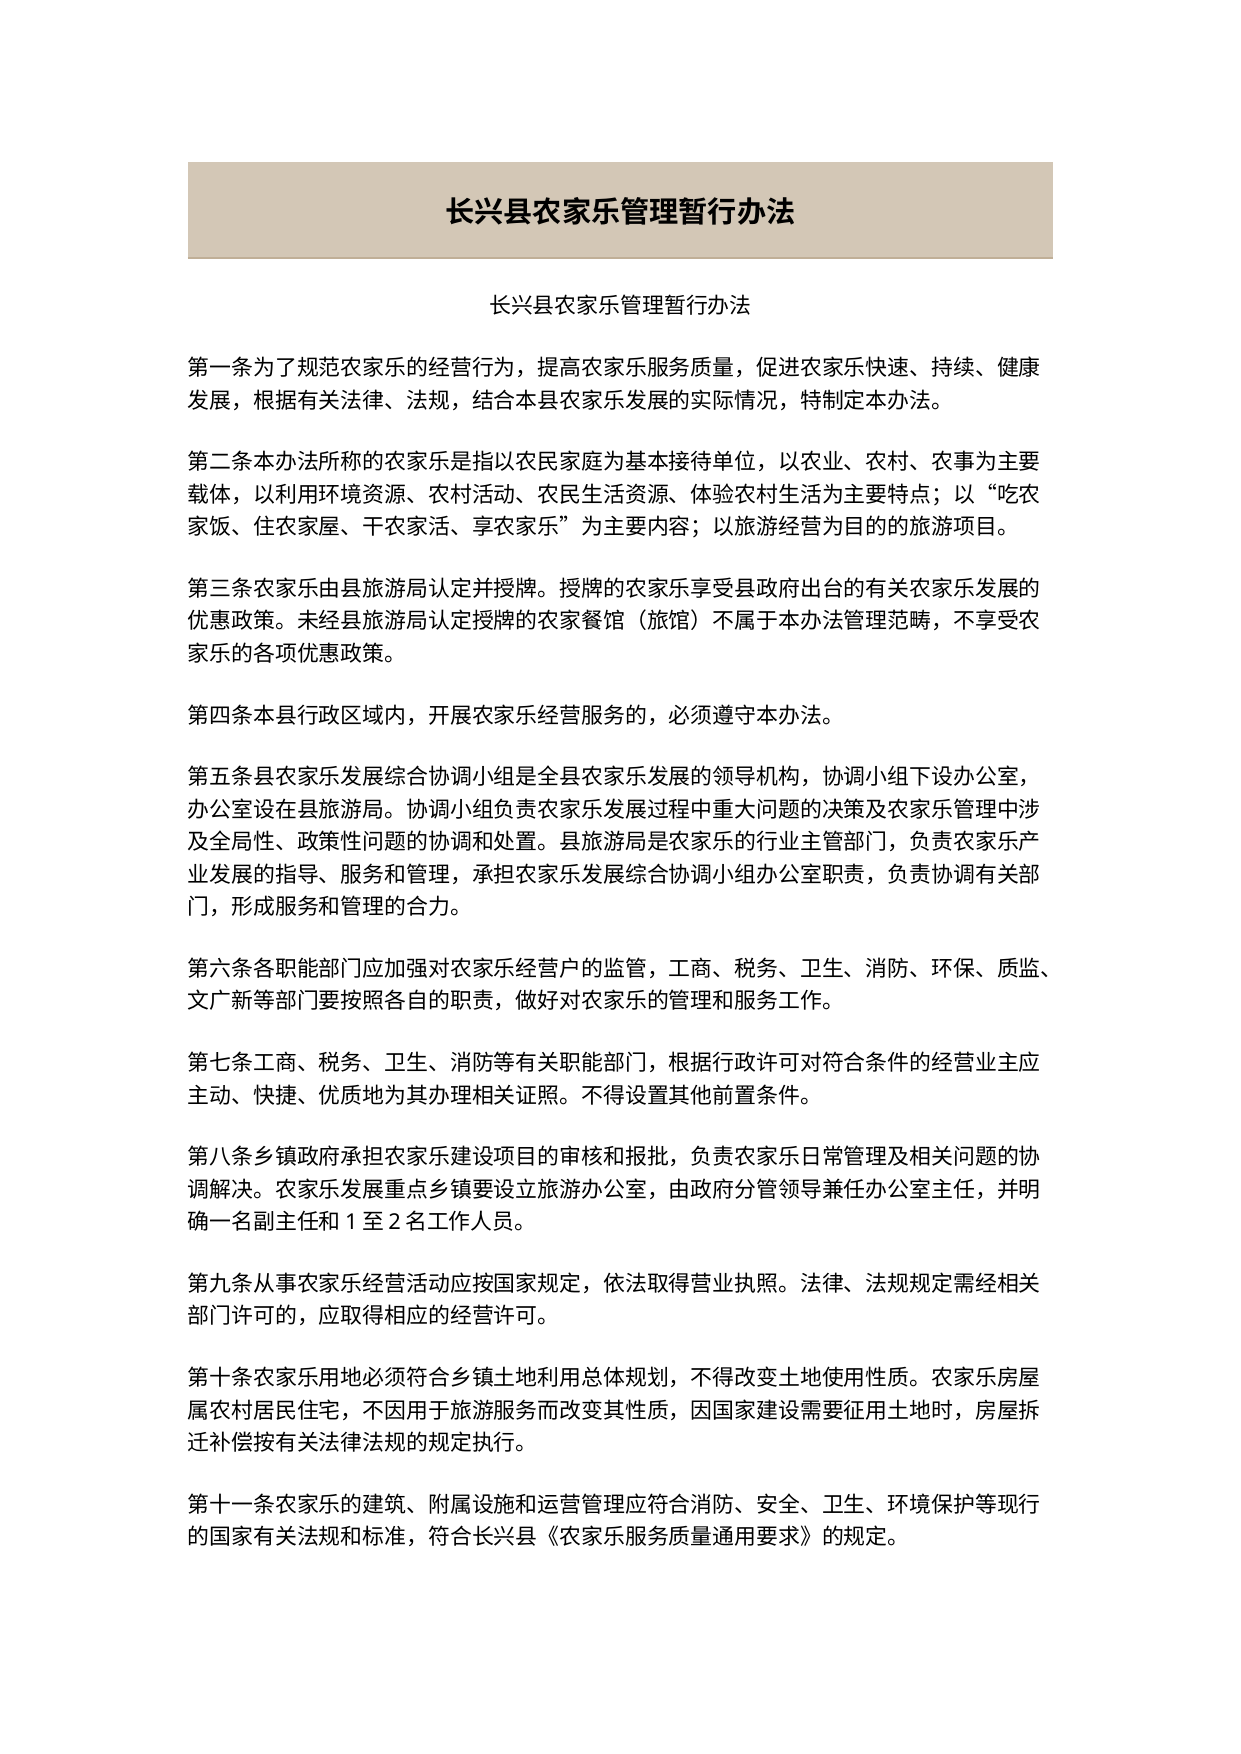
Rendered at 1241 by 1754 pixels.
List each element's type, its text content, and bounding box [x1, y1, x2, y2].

text 长兴县农家乐管理暂行办法 [187, 288, 1053, 321]
text 第六条各职能部门应加强对农家乐经营户的监管，工商、税务、卫生、消防、环保、质监、文广新等部门要按照各自的职责，做好对农家乐的管理和服务工作。 [187, 951, 1053, 1016]
text 第二条本办法所称的农家乐是指以农民家庭为基本接待单位，以农业、农村、农事为主要载体，以利用环境资源、农村活动、农民生活资源、体验农村生活为主要特点；以“吃农家饭、住农家屋、干农家活、享农家乐”为主要内容；以旅游经营为目的的旅游项目。 [187, 444, 1053, 541]
text 第四条本县行政区域内，开展农家乐经营服务的，必须遵守本办法。 [187, 697, 1053, 730]
table_header 长兴县农家乐管理暂行办法 [188, 162, 1053, 257]
text 第八条乡镇政府承担农家乐建设项目的审核和报批，负责农家乐日常管理及相关问题的协调解决。农家乐发展重点乡镇要设立旅游办公室，由政府分管领导兼任办公室主任，并明确一名副主任和1至2名工作人员。 [187, 1139, 1053, 1236]
text 第七条工商、税务、卫生、消防等有关职能部门，根据行政许可对符合条件的经营业主应主动、快捷、优质地为其办理相关证照。不得设置其他前置条件。 [187, 1045, 1053, 1110]
text 第十条农家乐用地必须符合乡镇土地利用总体规划，不得改变土地使用性质。农家乐房屋属农村居民住宅，不因用于旅游服务而改变其性质，因国家建设需要征用土地时，房屋拆迁补偿按有关法律法规的规定执行。 [187, 1360, 1053, 1457]
text 第一条为了规范农家乐的经营行为，提高农家乐服务质量，促进农家乐快速、持续、健康发展，根据有关法律、法规，结合本县农家乐发展的实际情况，特制定本办法。 [187, 350, 1053, 415]
text 第五条县农家乐发展综合协调小组是全县农家乐发展的领导机构，协调小组下设办公室，办公室设在县旅游局。协调小组负责农家乐发展过程中重大问题的决策及农家乐管理中涉及全局性、政策性问题的协调和处置。县旅游局是农家乐的行业主管部门，负责农家乐产业发展的指导、服务和管理，承担农家乐发展综合协调小组办公室职责，负责协调有关部门，形成服务和管理的合力。 [187, 759, 1053, 921]
text 第三条农家乐由县旅游局认定并授牌。授牌的农家乐享受县政府出台的有关农家乐发展的优惠政策。未经县旅游局认定授牌的农家餐馆（旅馆）不属于本办法管理范畴，不享受农家乐的各项优惠政策。 [187, 571, 1053, 668]
text 第十一条农家乐的建筑、附属设施和运营管理应符合消防、安全、卫生、环境保护等现行的国家有关法规和标准，符合长兴县《农家乐服务质量通用要求》的规定。 [187, 1486, 1053, 1551]
text 第九条从事农家乐经营活动应按国家规定，依法取得营业执照。法律、法规规定需经相关部门许可的，应取得相应的经营许可。 [187, 1266, 1053, 1331]
